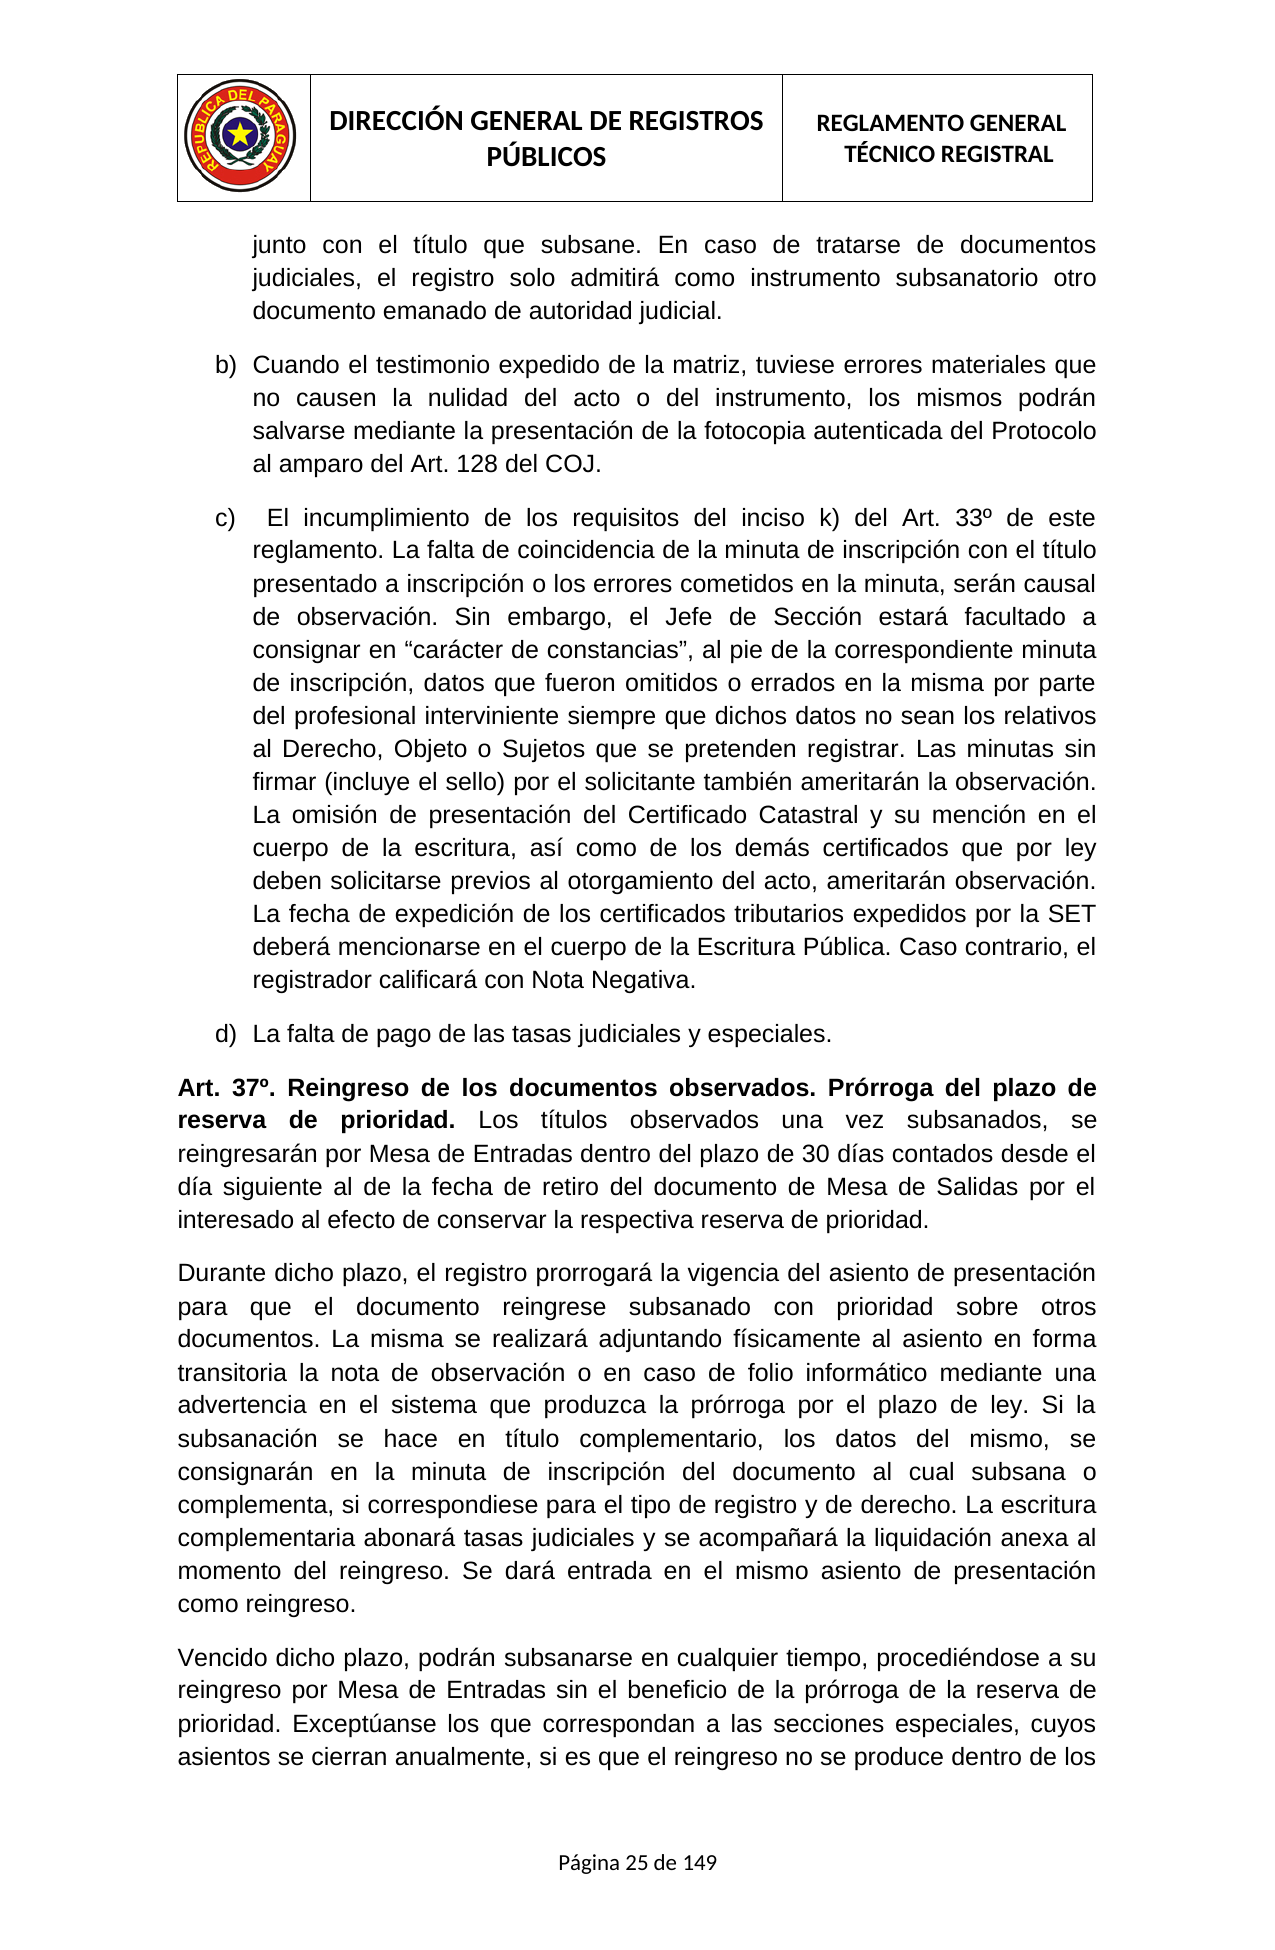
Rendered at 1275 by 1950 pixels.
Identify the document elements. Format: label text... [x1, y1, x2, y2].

list La falta de pago de las tasas judiciales y especiales. [215, 1019, 1098, 1047]
text Art. 37º. Reingreso de los documentos observados. Prórroga del plazo de reserva de prioridad. Los títulos observados una vez subsanados, se reingresarán por Mesa de Entradas dentro del plazo de 30 días contados desde el día siguiente al de la fecha de retiro del documento de Mesa de Salidas por el interesado al efecto de conservar la respectiva reserva de prioridad. [177, 1072, 1098, 1233]
picture [183, 79, 297, 193]
list El incumplimiento de los requisitos del inciso k) del Art. 33º de este reglamento. La falta de coincidencia de la minuta de inscripción con el título presentado a inscripción o los errores cometidos en la minuta, serán causal de observación. Sin embargo, el Jefe de Sección estará facultado a consignar en “carácter de constancias”, al pie de la correspondiente minuta de inscripción, datos que fueron omitidos o errados en la misma por parte del profesional interviniente siempre que dichos datos no sean los relativos al Derecho, Objeto o Sujetos que se pretenden registrar. Las minutas sin firmar (incluye el sello) por el solicitante también ameritarán la observación. La omisión de presentación del Certificado Catastral y su mención en el cuerpo de la escritura, así como de los demás certificados que por ley deben solicitarse previos al otorgamiento del acto, ameritarán observación. La fecha de expedición de los certificados tributarios expedidos por la SET deberá mencionarse en el cuerpo de la Escritura Pública. Caso contrario, el registrador calificará con Nota Negativa. [215, 502, 1098, 993]
text Durante dicho plazo, el registro prorrogará la vigencia del asiento de presentación para que el documento reingrese subsanado con prioridad sobre otros documentos. La misma se realizará adjuntando físicamente al asiento en forma transitoria la nota de observación o en caso de folio informático mediante una advertencia en el sistema que produzca la prórroga por el plazo de ley. Si la subsanación se hace en título complementario, los datos del mismo, se consignarán en la minuta de inscripción del documento al cual subsana o complementa, si correspondiese para el tipo de registro y de derecho. La escritura complementaria abonará tasas judiciales y se acompañará la liquidación anexa al momento del reingreso. Se dará entrada en el mismo asiento de presentación como reingreso. [177, 1258, 1098, 1617]
list Cuando el testimonio expedido de la matriz, tuviese errores materiales que no causen la nulidad del acto o del instrumento, los mismos podrán salvarse mediante la presentación de la fotocopia autenticada del Protocolo al amparo del Art. 128 del COJ. [215, 349, 1098, 477]
